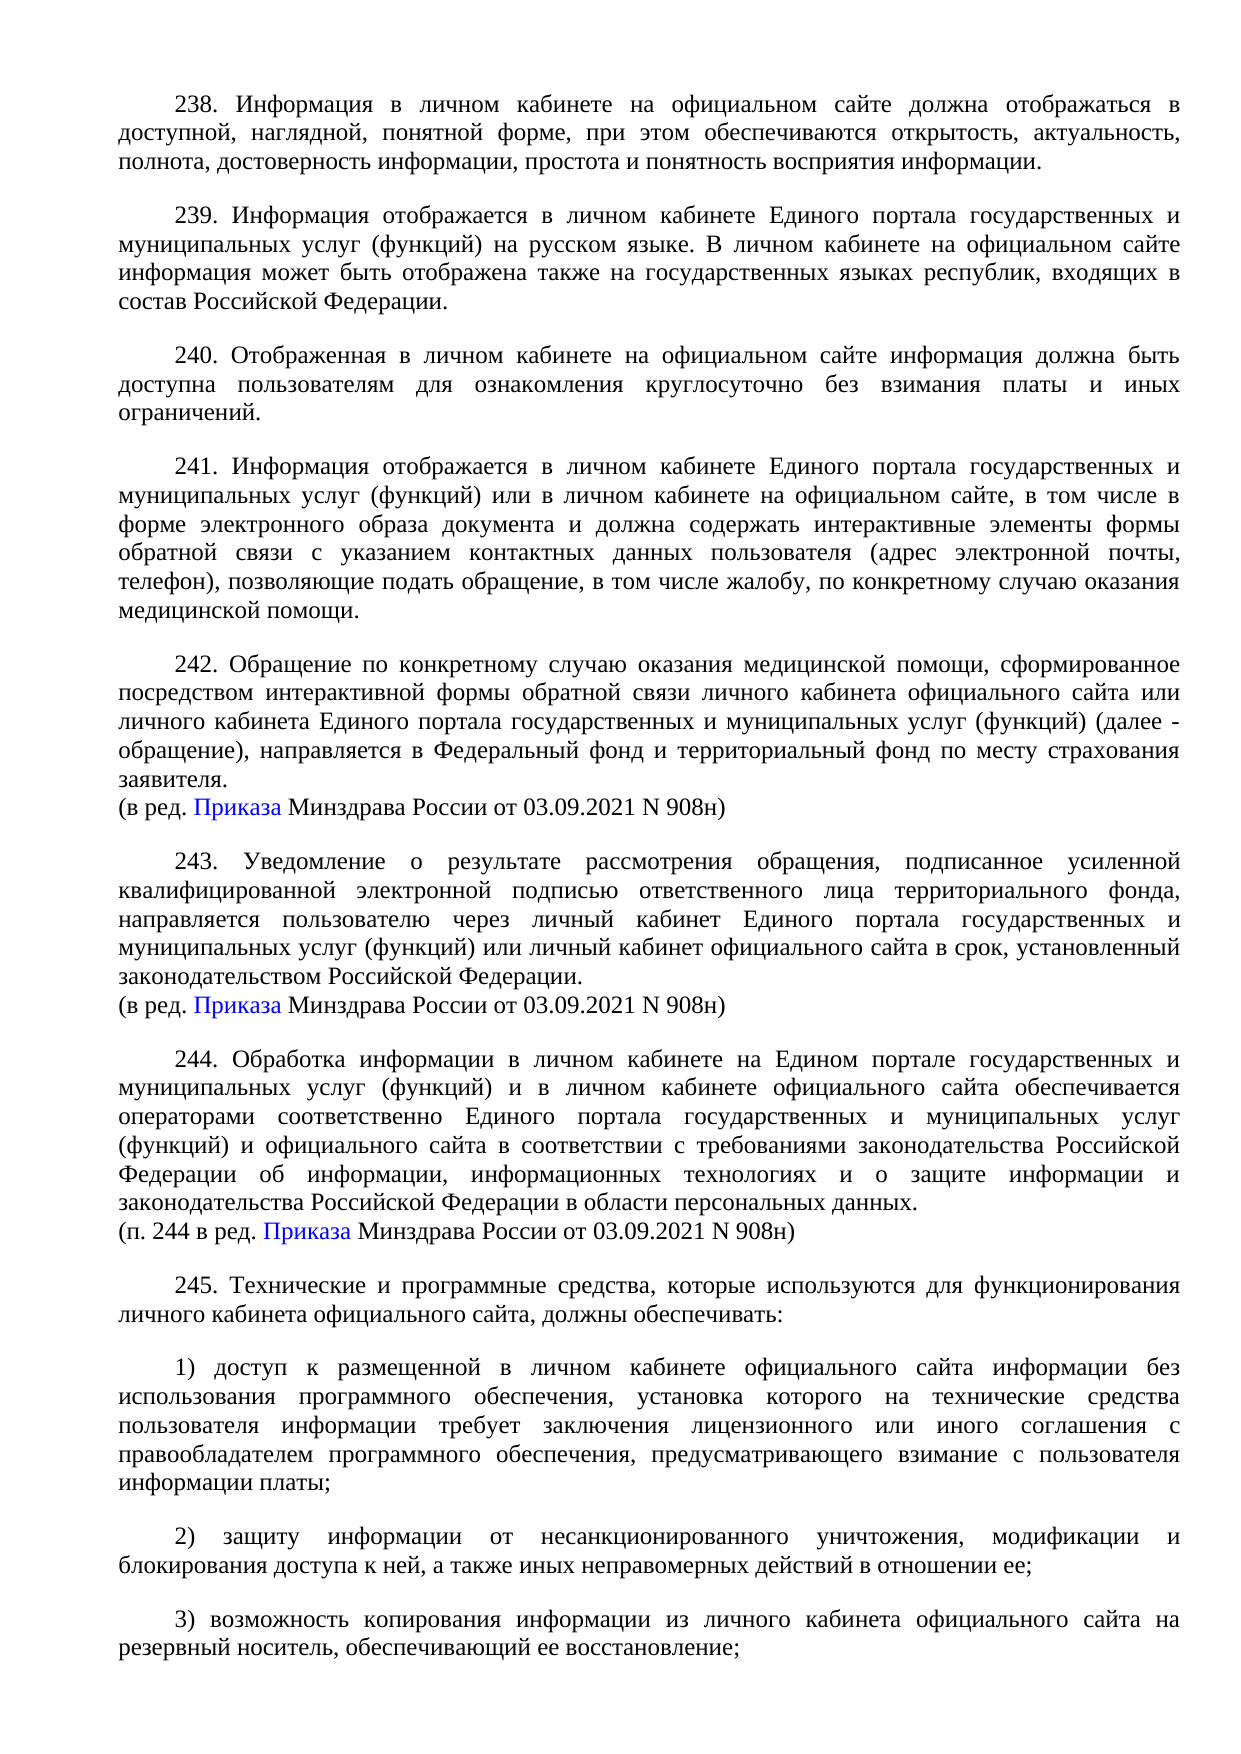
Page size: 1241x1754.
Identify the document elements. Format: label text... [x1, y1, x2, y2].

text 242. Обращение по конкретному случаю оказания медицинской помощи, сформированное посредством интерактивной формы обратной связи личного кабинета официального сайта или личного кабинета Единого портала государственных и муниципальных услуг (функций) (далее - обращение), направляется в Федеральный фонд и территориальный фонд по месту страхования заявителя. [118, 649, 1181, 792]
text (в ред. Приказа Минздрава России от 03.09.2021 N 908н) [118, 792, 1181, 821]
text (в ред. Приказа Минздрава России от 03.09.2021 N 908н) [118, 990, 1181, 1019]
text 238. Информация в личном кабинете на официальном сайте должна отображаться в доступной, наглядной, понятной форме, при этом обеспечиваются открытость, актуальность, полнота, достоверность информации, простота и понятность восприятия информации. [118, 89, 1181, 175]
text 3) возможность копирования информации из личного кабинета официального сайта на резервный носитель, обеспечивающий ее восстановление; [118, 1604, 1181, 1661]
text 239. Информация отображается в личном кабинете Единого портала государственных и муниципальных услуг (функций) на русском языке. В личном кабинете на официальном сайте информация может быть отображена также на государственных языках республик, входящих в состав Российской Федерации. [118, 200, 1181, 315]
text 241. Информация отображается в личном кабинете Единого портала государственных и муниципальных услуг (функций) или в личном кабинете на официальном сайте, в том числе в форме электронного образа документа и должна содержать интерактивные элементы формы обратной связи с указанием контактных данных пользователя (адрес электронной почты, телефон), позволяющие подать обращение, в том числе жалобу, по конкретному случаю оказания медицинской помощи. [118, 451, 1181, 624]
text 2) защиту информации от несанкционированного уничтожения, модификации и блокирования доступа к ней, а также иных неправомерных действий в отношении ее; [118, 1521, 1181, 1579]
text 244. Обработка информации в личном кабинете на Едином портале государственных и муниципальных услуг (функций) и в личном кабинете официального сайта обеспечивается операторами соответственно Единого портала государственных и муниципальных услуг (функций) и официального сайта в соответствии с требованиями законодательства Российской Федерации об информации, информационных технологиях и о защите информации и законодательства Российской Федерации в области персональных данных. [118, 1044, 1181, 1216]
text 245. Технические и программные средства, которые используются для функционирования личного кабинета официального сайта, должны обеспечивать: [118, 1270, 1181, 1327]
text 240. Отображенная в личном кабинете на официальном сайте информация должна быть доступна пользователям для ознакомления круглосуточно без взимания платы и иных ограничений. [118, 340, 1181, 426]
text 243. Уведомление о результате рассмотрения обращения, подписанное усиленной квалифицированной электронной подписью ответственного лица территориального фонда, направляется пользователю через личный кабинет Единого портала государственных и муниципальных услуг (функций) или личный кабинет официального сайта в срок, установленный законодательством Российской Федерации. [118, 846, 1181, 990]
text (п. 244 в ред. Приказа Минздрава России от 03.09.2021 N 908н) [118, 1216, 1181, 1245]
text 1) доступ к размещенной в личном кабинете официального сайта информации без использования программного обеспечения, установка которого на технические средства пользователя информации требует заключения лицензионного или иного соглашения с правообладателем программного обеспечения, предусматривающего взимание с пользователя информации платы; [118, 1352, 1181, 1496]
